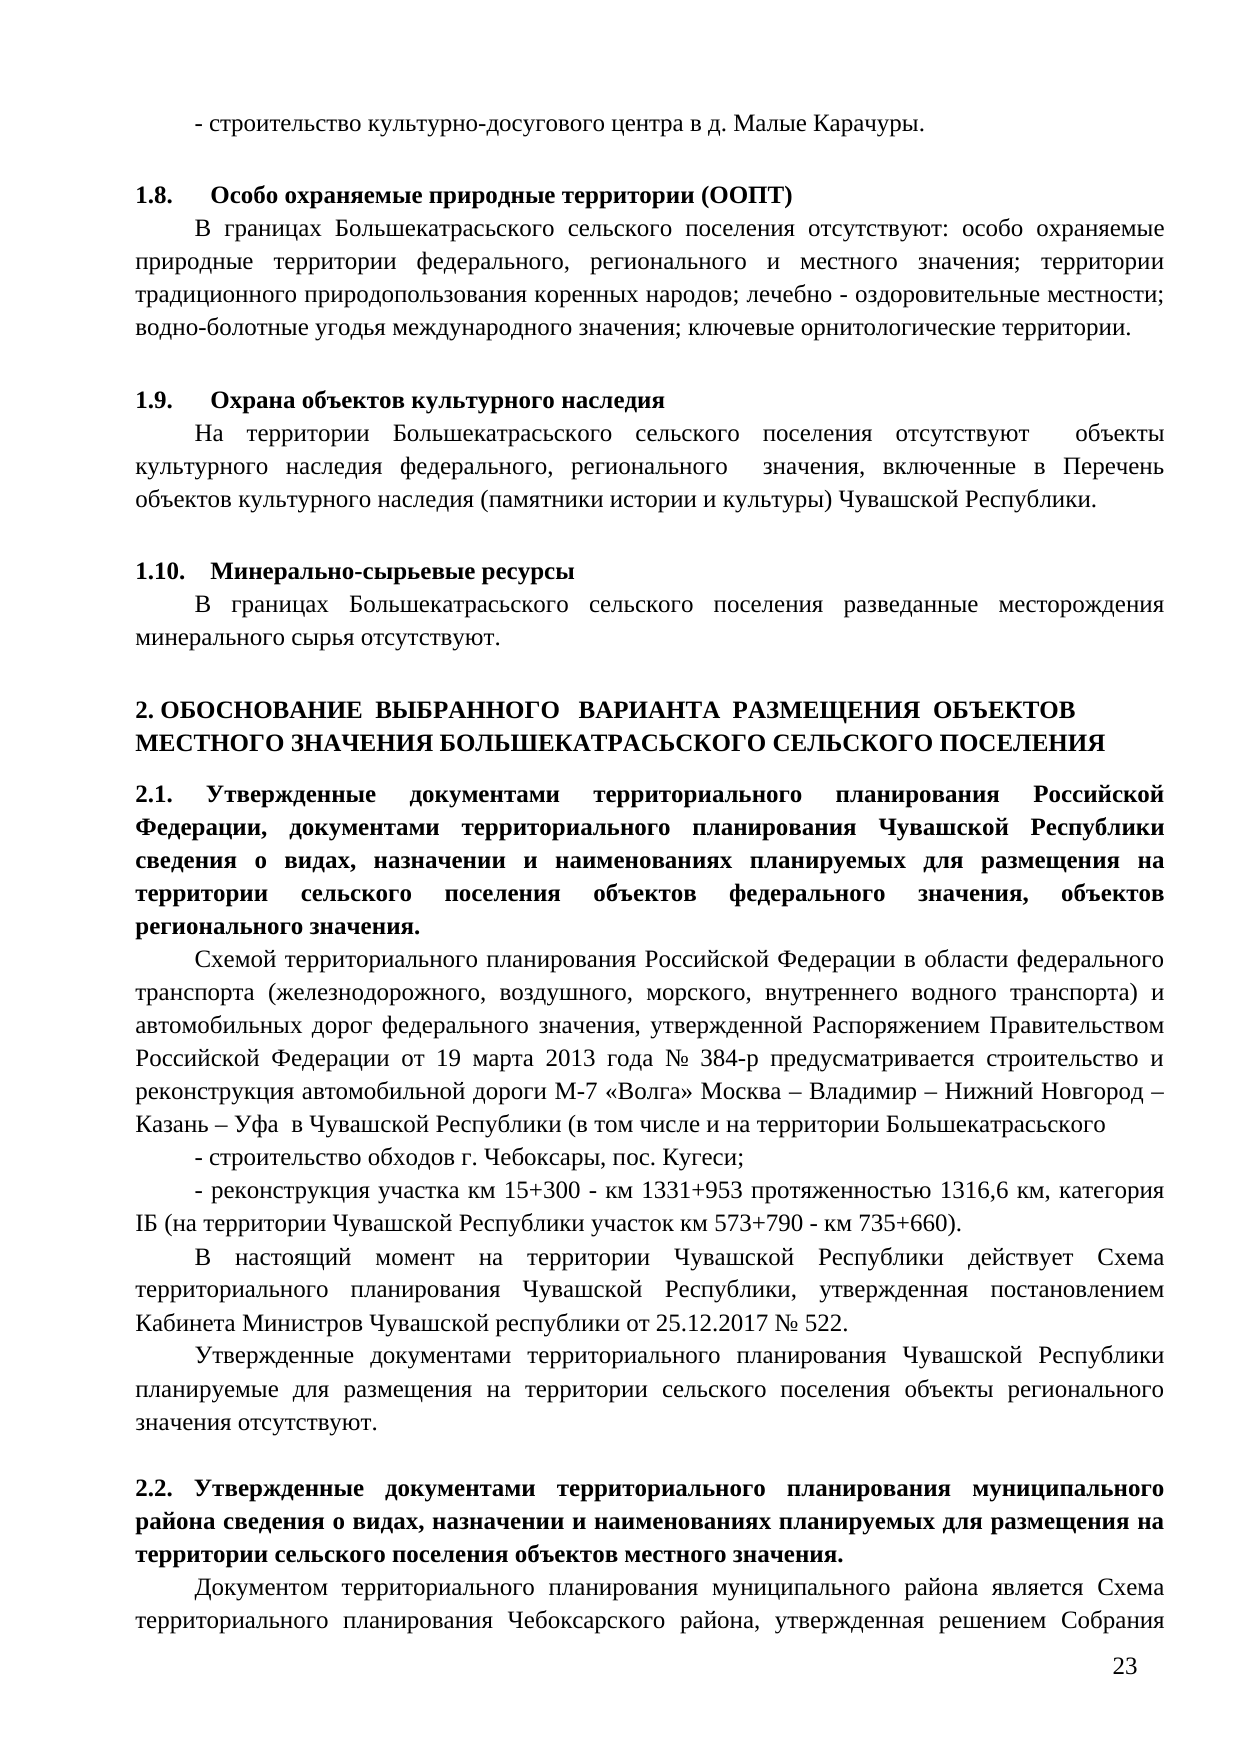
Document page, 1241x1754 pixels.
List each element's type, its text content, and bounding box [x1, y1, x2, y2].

text В границах Большекатрасьского сельского поселения отсутствуют: особо охраняемые природные территории федерального, регионального и местного значения; территории традиционного природопользования коренных народов; лечебно - оздоровительные местности; водно-болотные угодья международного значения; ключевые орнитологические территории. [135, 213, 1165, 341]
list Охрана объектов культурного наследия [135, 385, 1165, 413]
text - строительство обходов г. Чебоксары, пос. Кугеси; [135, 1142, 1165, 1171]
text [135, 1572, 1165, 1633]
text 2. ОБОСНОВАНИЕ ВЫБРАННОГО ВАРИАНТА РАЗМЕЩЕНИЯ ОБЪЕКТОВ МЕСТНОГО ЗНАЧЕНИЯ БОЛЬШЕКАТРАСЬСКОГО СЕЛЬСКОГО ПОСЕЛЕНИЯ [135, 695, 1165, 757]
text Схемой территориального планирования Российской Федерации в области федерального транспорта (железнодорожного, воздушного, морского, внутреннего водного транспорта) и автомобильных дорог федерального значения, утвержденной Распоряжением Правительством Российской Федерации от 19 марта 2013 года № 384-р предусматривается строительство и реконструкция автомобильной дороги М-7 «Волга» Москва – Владимир – Нижний Новгород – Казань – Уфа в Чувашской Республики (в том числе и на территории Большекатрасьского [135, 944, 1165, 1138]
text - строительство культурно-досугового центра в д. Малые Карачуры. [135, 108, 1165, 137]
text Утвержденные документами территориального планирования Чувашской Республики планируемые для размещения на территории сельского поселения объекты регионального значения отсутствуют. [135, 1341, 1165, 1435]
text 2.2. Утвержденные документами территориального планирования муниципального района сведения о видах, назначении и наименованиях планируемых для размещения на территории сельского поселения объектов местного значения. [135, 1473, 1165, 1567]
list Минерально-сырьевые ресурсы [135, 556, 1165, 585]
text На территории Большекатрасьского сельского поселения отсутствуют объекты культурного наследия федерального, регионального значения, включенные в Перечень объектов культурного наследия (памятники истории и культуры) Чувашской Республики. [135, 418, 1165, 513]
list Особо охраняемые природные территории (ООПТ) [135, 180, 1165, 209]
text 2.1. Утвержденные документами территориального планирования Российской Федерации, документами территориального планирования Чувашской Республики сведения о видах, назначении и наименованиях планируемых для размещения на территории сельского поселения объектов федерального значения, объектов регионального значения. [135, 779, 1165, 940]
text В границах Большекатрасьского сельского поселения разведанные месторождения минерального сырья отсутствуют. [135, 589, 1165, 651]
text - реконструкция участка км 15+300 - км 1331+953 протяженностью 1316,6 км, категория IБ (на территории Чувашской Республики участок км 573+790 - км 735+660). [135, 1176, 1165, 1237]
text В настоящий момент на территории Чувашской Республики действует Схема территориального планирования Чувашской Республики, утвержденная постановлением Кабинета Министров Чувашской республики от 25.12.2017 № 522. [135, 1242, 1165, 1336]
